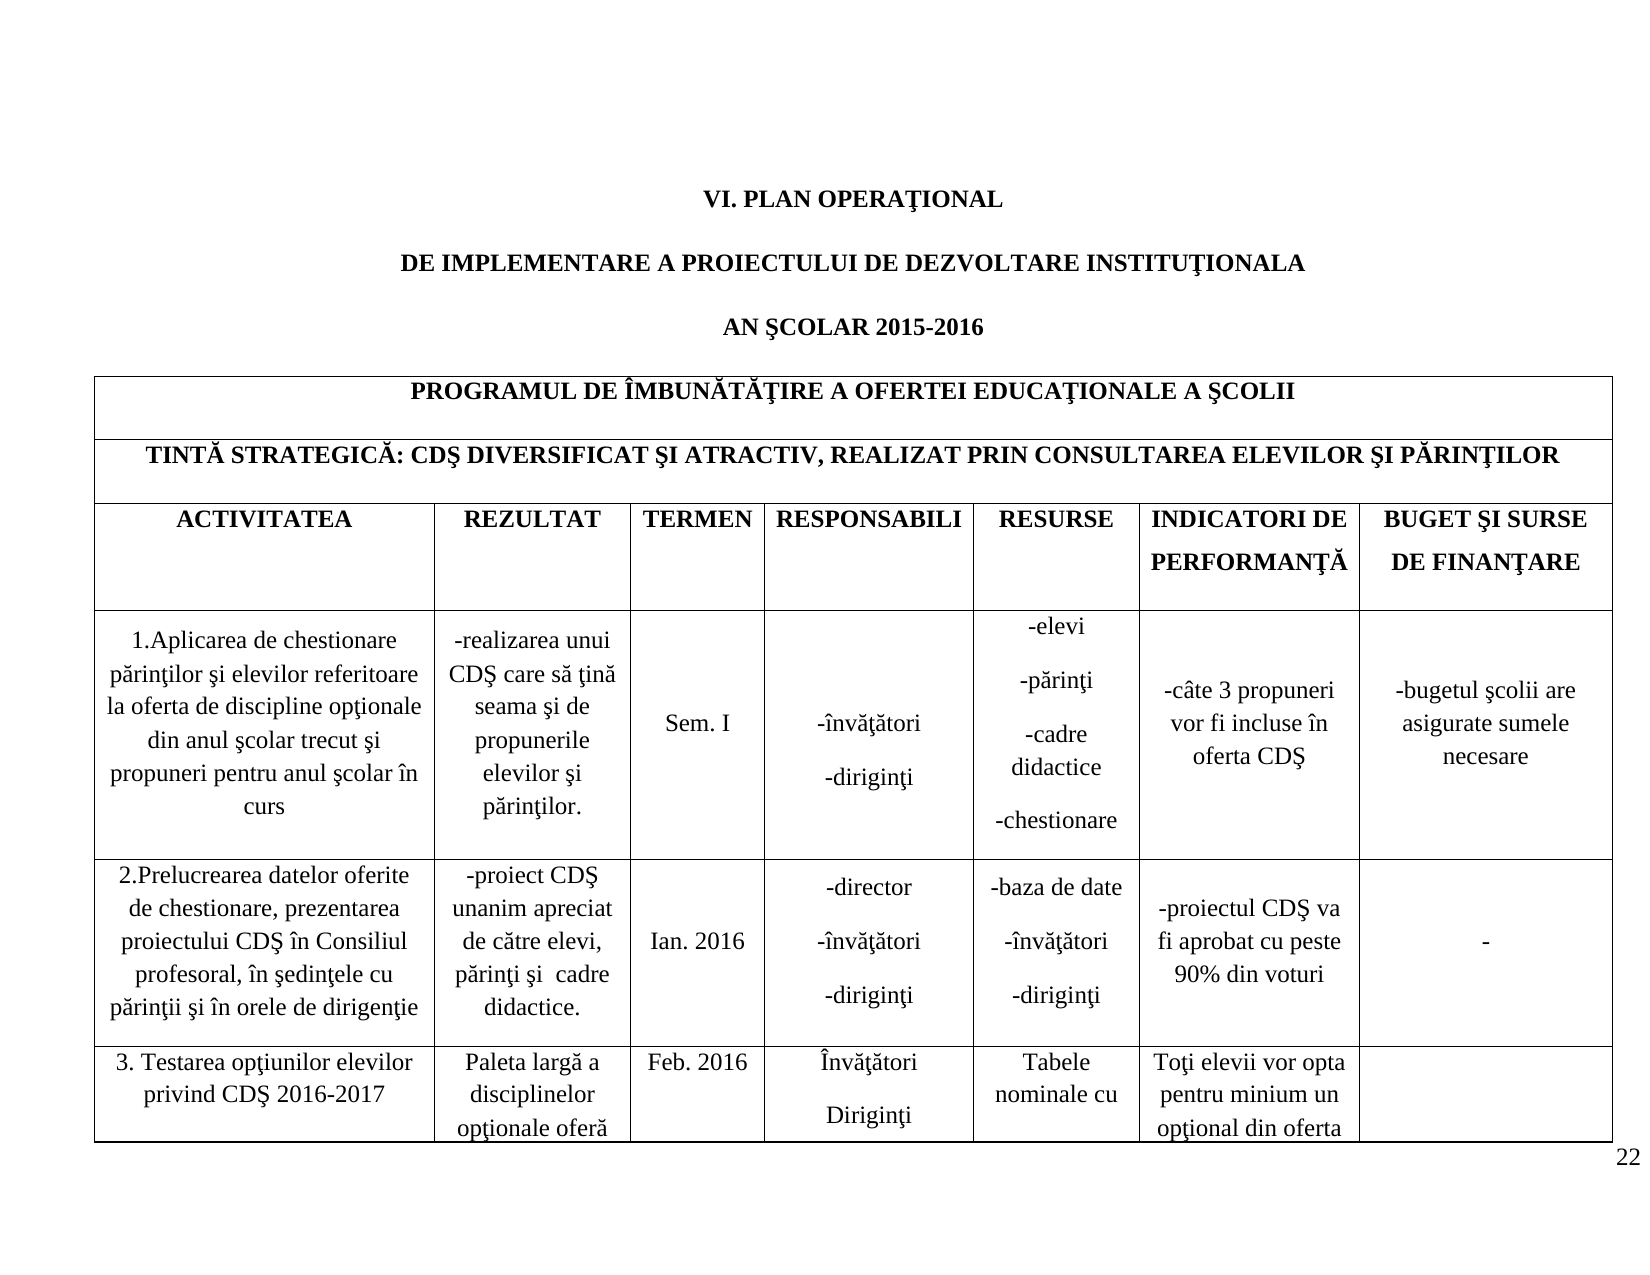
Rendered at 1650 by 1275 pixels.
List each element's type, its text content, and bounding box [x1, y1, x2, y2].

table_cell BUGET ŞI SURSE DE FINANŢARE [1360, 504, 1612, 610]
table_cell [974, 1047, 1139, 1141]
table_cell Feb. 2016 [631, 1047, 764, 1141]
table_header PROGRAMUL DE ÎMBUNĂTĂŢIRE A OFERTEI EDUCAŢIONALE A ŞCOLII [95, 377, 1612, 439]
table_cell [95, 1047, 434, 1141]
table_cell TINTĂ STRATEGICĂ: CDŞ DIVERSIFICAT ŞI ATRACTIV, REALIZAT PRIN CONSULTAREA ELEVILOR ŞI PĂRINŢILOR [95, 440, 1612, 503]
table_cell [1140, 1047, 1359, 1141]
table_cell RESURSE [974, 504, 1139, 610]
table_cell -realizarea unui CDŞ care să ţină seama şi de propunerile elevilor şi părinţilor. [435, 611, 630, 859]
text DE IMPLEMENTARE A PROIECTULUI DE DEZVOLTARE INSTITUŢIONALA [66, 248, 1641, 276]
table_cell - [1360, 860, 1612, 1046]
table_cell Sem. I [631, 611, 764, 859]
table_cell Ian. 2016 [631, 860, 764, 1046]
table_cell REZULTAT [435, 504, 630, 610]
table_cell -învăţători -diriginţi [765, 611, 973, 859]
text AN ŞCOLAR 2015-2016 [66, 312, 1641, 340]
table_cell ACTIVITATEA [95, 504, 434, 610]
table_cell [765, 1047, 973, 1141]
table_cell TERMEN [631, 504, 764, 610]
table_cell RESPONSABILI [765, 504, 973, 610]
table_cell [1360, 1047, 1612, 1141]
table_cell -baza de date -învăţători -diriginţi [974, 860, 1139, 1046]
table_cell -director -învăţători -diriginţi [765, 860, 973, 1046]
table_cell -proiectul CDŞ va fi aprobat cu peste 90% din voturi [1140, 860, 1359, 1046]
table_cell 2.Prelucrearea datelor oferite de chestionare, prezentarea proiectului CDŞ în Consiliul profesoral, în şedinţele cu părinţii şi în orele de dirigenţie [95, 860, 434, 1046]
table_cell -câte 3 propuneri vor fi incluse în oferta CDŞ [1140, 611, 1359, 859]
table_cell -bugetul şcolii are asigurate sumele necesare [1360, 611, 1612, 859]
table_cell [435, 1047, 630, 1141]
text VI. PLAN OPERAŢIONAL [66, 184, 1641, 212]
table_cell -elevi -părinţi -cadre didactice -chestionare [974, 611, 1139, 859]
table_cell 1.Aplicarea de chestionare părinţilor şi elevilor referitoare la oferta de discipline opţionale din anul şcolar trecut şi propuneri pentru anul şcolar în curs [95, 611, 434, 859]
table_cell INDICATORI DE PERFORMANŢĂ [1140, 504, 1359, 610]
table_cell -proiect CDŞ unanim apreciat de către elevi, părinţi şi cadre didactice. [435, 860, 630, 1046]
